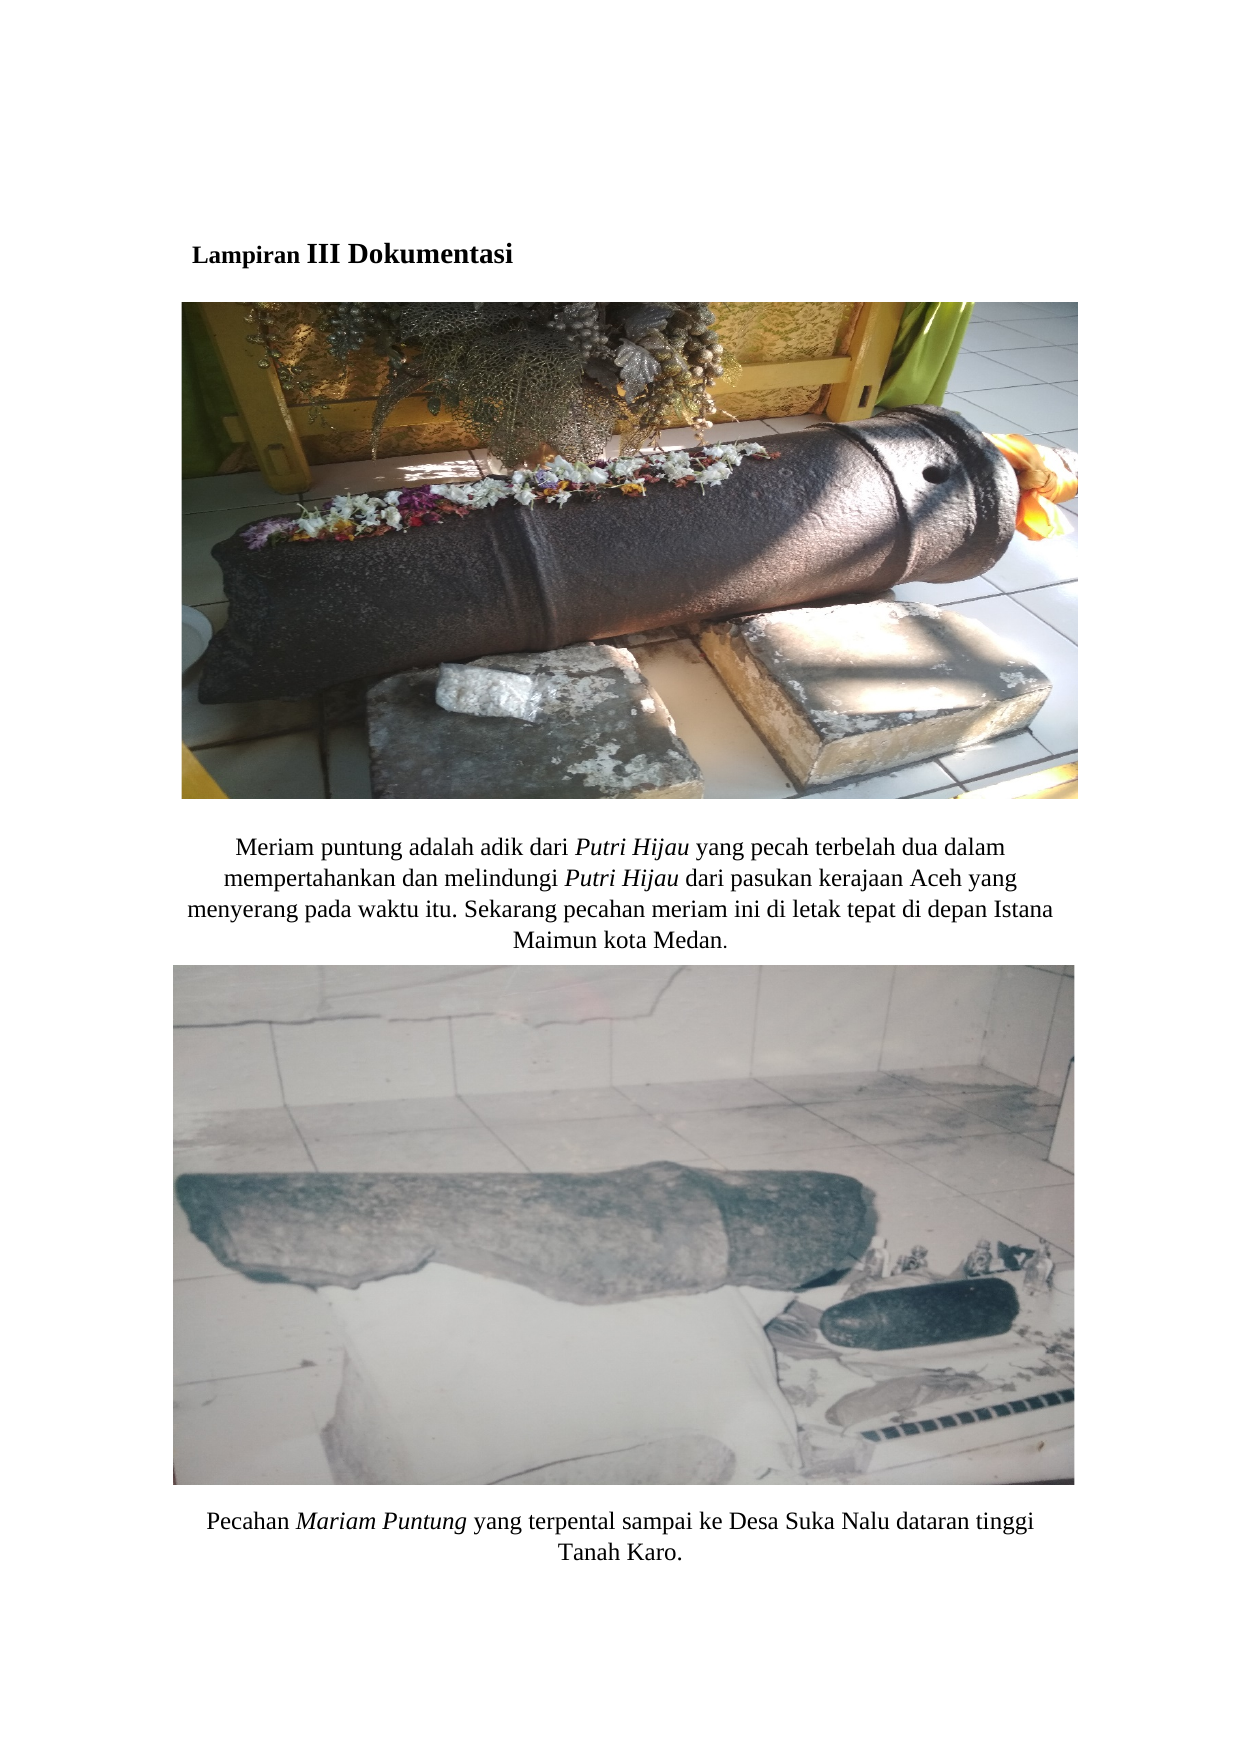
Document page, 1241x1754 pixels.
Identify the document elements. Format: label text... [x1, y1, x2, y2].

text Pecahan Mariam Puntung yang terpental sampai ke Desa Suka Nalu dataran tinggi Tanah Karo. [177, 1485, 1063, 1566]
picture [181, 302, 1078, 799]
text Lampiran III Dokumentasi [192, 236, 1063, 270]
text Meriam puntung adalah adik dari Putri Hijau yang pecah terbelah dua dalam mempertahankan dan melindungi Putri Hijau dari pasukan kerajaan Aceh yang menyerang pada waktu itu. Sekarang pecahan meriam ini di letak tepat di depan Istana Maimun kota Medan. [177, 832, 1063, 954]
picture [173, 965, 1075, 1485]
